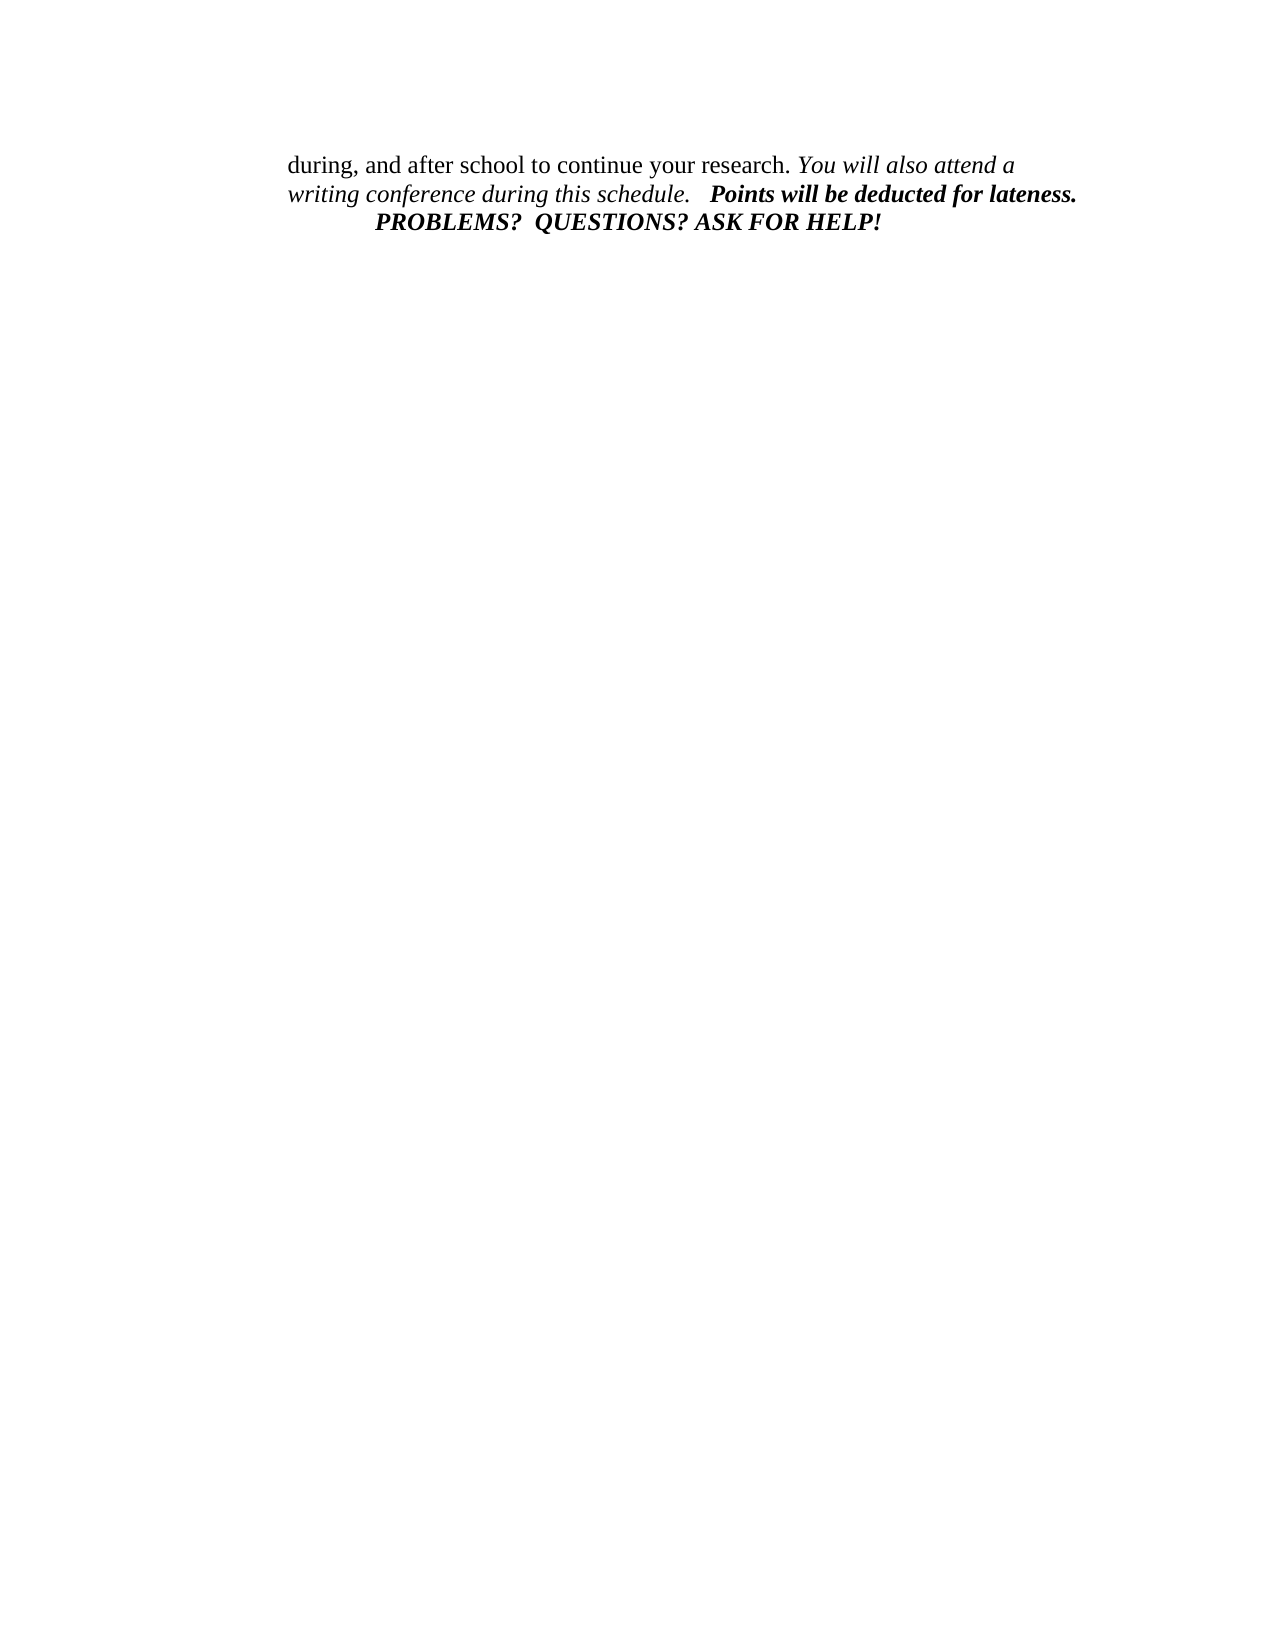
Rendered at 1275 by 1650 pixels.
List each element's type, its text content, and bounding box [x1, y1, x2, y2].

text writing conference during this schedule. Points will be deducted for lateness. [187, 179, 1087, 207]
text during, and after school to continue your research. You will also attend a [187, 150, 1087, 179]
text PROBLEMS? QUESTIONS? ASK FOR HELP! [187, 207, 1087, 236]
